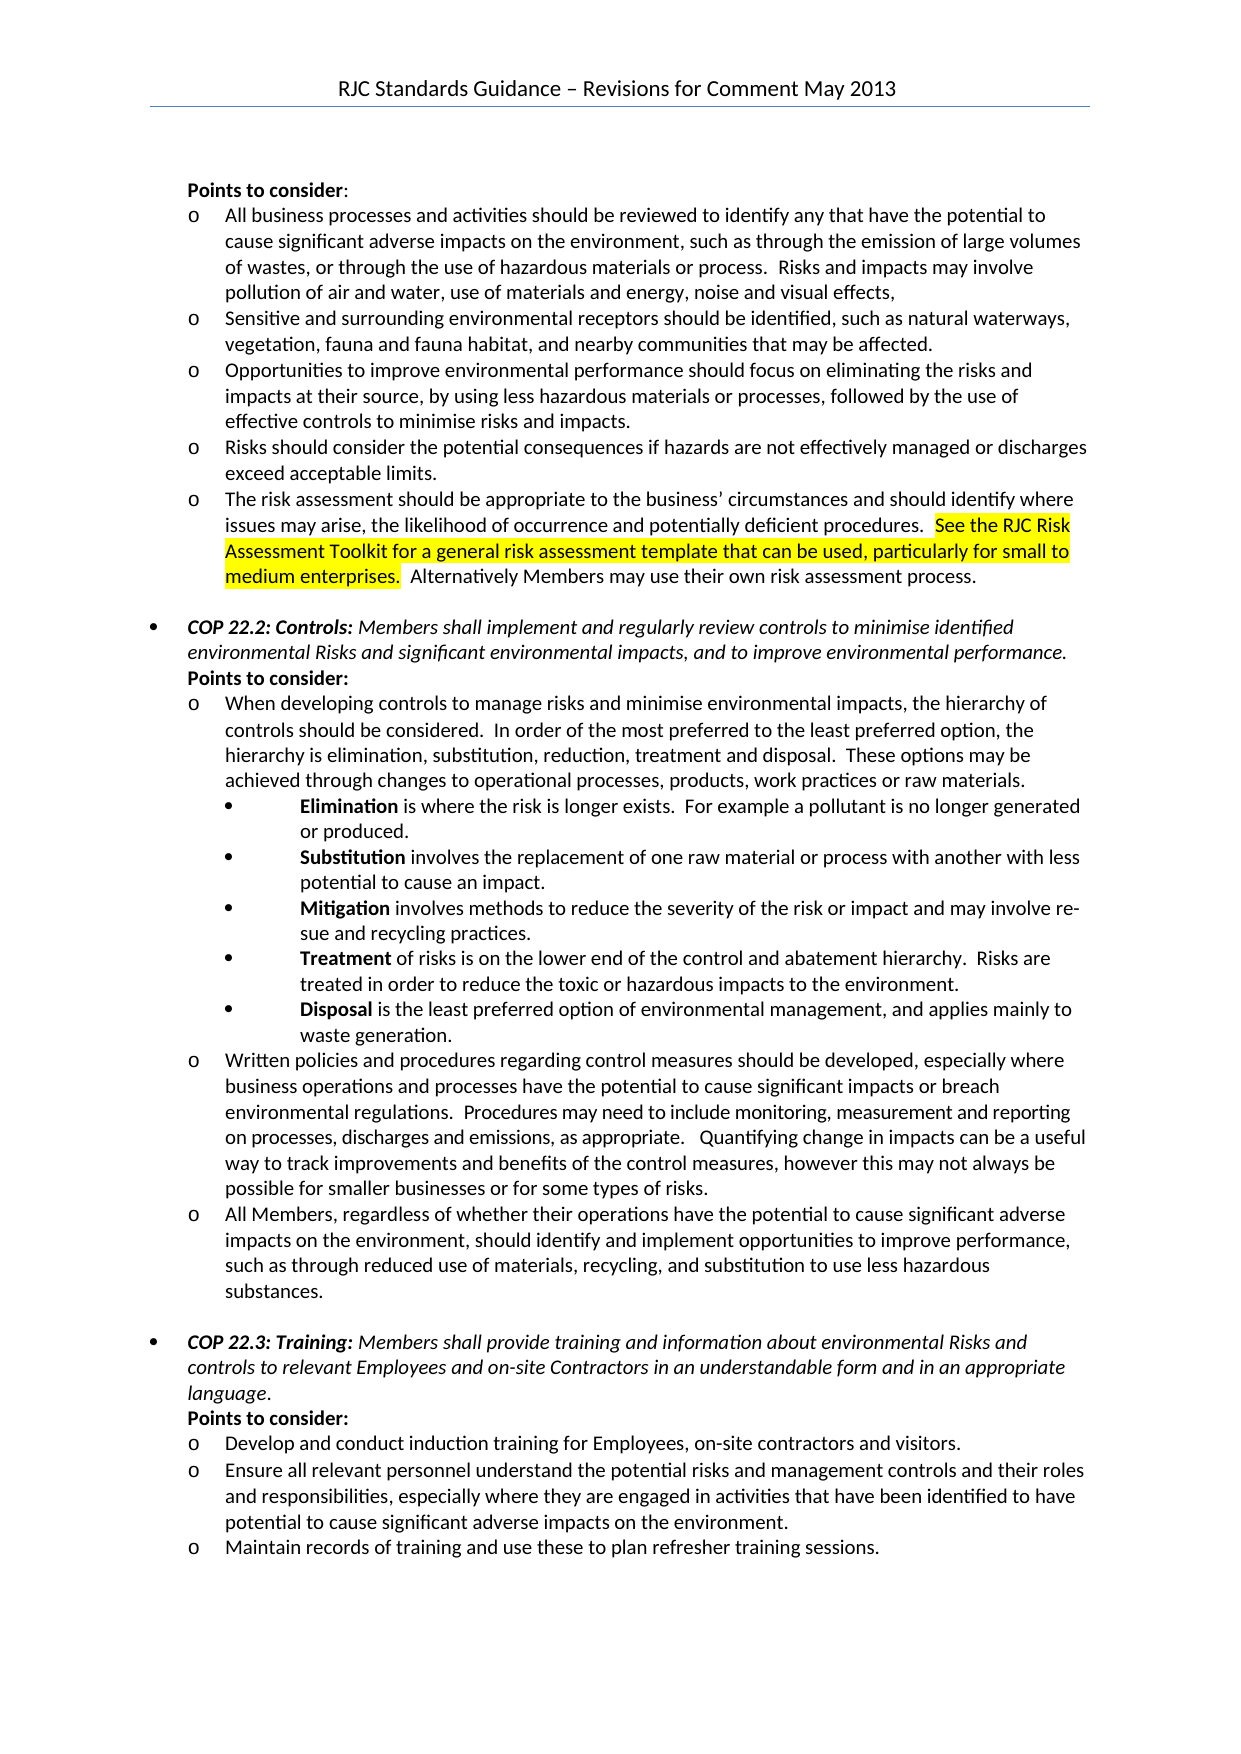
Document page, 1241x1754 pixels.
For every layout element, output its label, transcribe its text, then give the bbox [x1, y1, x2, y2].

list COP 22.1: Risks, impacts and performance: Members shall identify environmental Risks, significant environmental impacts, and opportunities for improving environmental performance. [150, 421, 1090, 471]
text The concept of environment, in legislative terms, has traditionally focussed on human surroundings, both man-made and natural. Most countries have legislation and regulation regarding environmental protection, pollution control and environmental management. Many national and state jurisdictions require additional specific conditions that need to be met especially in relation to air and water quality, biodiversity and land management, noise, and waste disposal. Some kinds of industrial operations must be licensed under environmental protection laws and these licences must be valid and complied with at all times. [150, 177, 1090, 329]
list Opportunities to improve environmental performance should focus on eliminating the risks and impacts at their source, by using less hazardous materials or processes, followed by the use of effective controls to minimise risks and impacts. [187, 651, 1090, 729]
list Sensitive and surrounding environmental receptors should be identified, such as natural waterways, vegetation, fauna and fauna habitat, and nearby communities that may be affected. [187, 599, 1090, 651]
list COP 22.2: Controls: Members shall implement and regularly review controls to minimise identified environmental Risks and significant environmental impacts, and to improve environmental performance. Points to consider: [150, 909, 1090, 985]
list Treatment of risks is on the lower end of the control and abatement hierarchy. Risks are treated in order to reduce the toxic or hazardous impacts to the environment. [225, 1240, 1090, 1291]
list When developing controls to manage risks and minimise environmental impacts, the hierarchy of controls should be considered. In order of the most preferred to the least preferred option, the hierarchy is elimination, substitution, reduction, treatment and disposal. These options may be achieved through changes to operational processes, products, work practices or raw materials. [187, 985, 1090, 1088]
list Substitution involves the replacement of one raw material or process with another with less potential to cause an impact. [225, 1138, 1090, 1189]
list Risks should consider the potential consequences if hazards are not effectively managed or discharges exceed acceptable limits. [187, 729, 1090, 781]
list Points to consider: [187, 471, 1090, 497]
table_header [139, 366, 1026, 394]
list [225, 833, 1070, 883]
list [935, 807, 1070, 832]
list All business processes and activities should be reviewed to identify any that have the potential to cause significant adverse impacts on the environment, such as through the emission of large volumes of wastes, or through the use of hazardous materials or process. Risks and impacts may involve pollution of air and water, use of materials and energy, noise and visual effects, [187, 497, 1090, 599]
list All Members, regardless of whether their operations have the potential to cause significant adverse impacts on the environment, should identify and implement opportunities to improve performance, such as through reduced use of materials, recycling, and substitution to use less hazardous substances. [187, 1495, 1090, 1598]
list Disposal is the least preferred option of environmental management, and applies mainly to waste generation. [225, 1291, 1090, 1342]
list The risk assessment should be appropriate to the business’ circumstances and should identify where issues may arise, the likelihood of occurrence and potentially deficient procedures. See the RJC Risk Assessment Toolkit for a general risk assessment template that can be used, particularly for small to medium enterprises. Alternatively Members may use their own risk assessment process. [187, 781, 1090, 883]
list Written policies and procedures regarding control measures should be developed, especially where business operations and processes have the potential to cause significant impacts or breach environmental regulations. Procedures may need to include monitoring, measurement and reporting on processes, discharges and emissions, as appropriate. Quantifying change in impacts can be a useful way to track improvements and benefits of the control measures, however this may not always be possible for smaller businesses or for some types of risks. [187, 1342, 1090, 1495]
list Mitigation involves methods to reduce the severity of the risk or impact and may involve re-sue and recycling practices. [225, 1189, 1090, 1240]
list Elimination is where the risk is longer exists. For example a pollutant is no longer generated or produced. [225, 1088, 1090, 1138]
